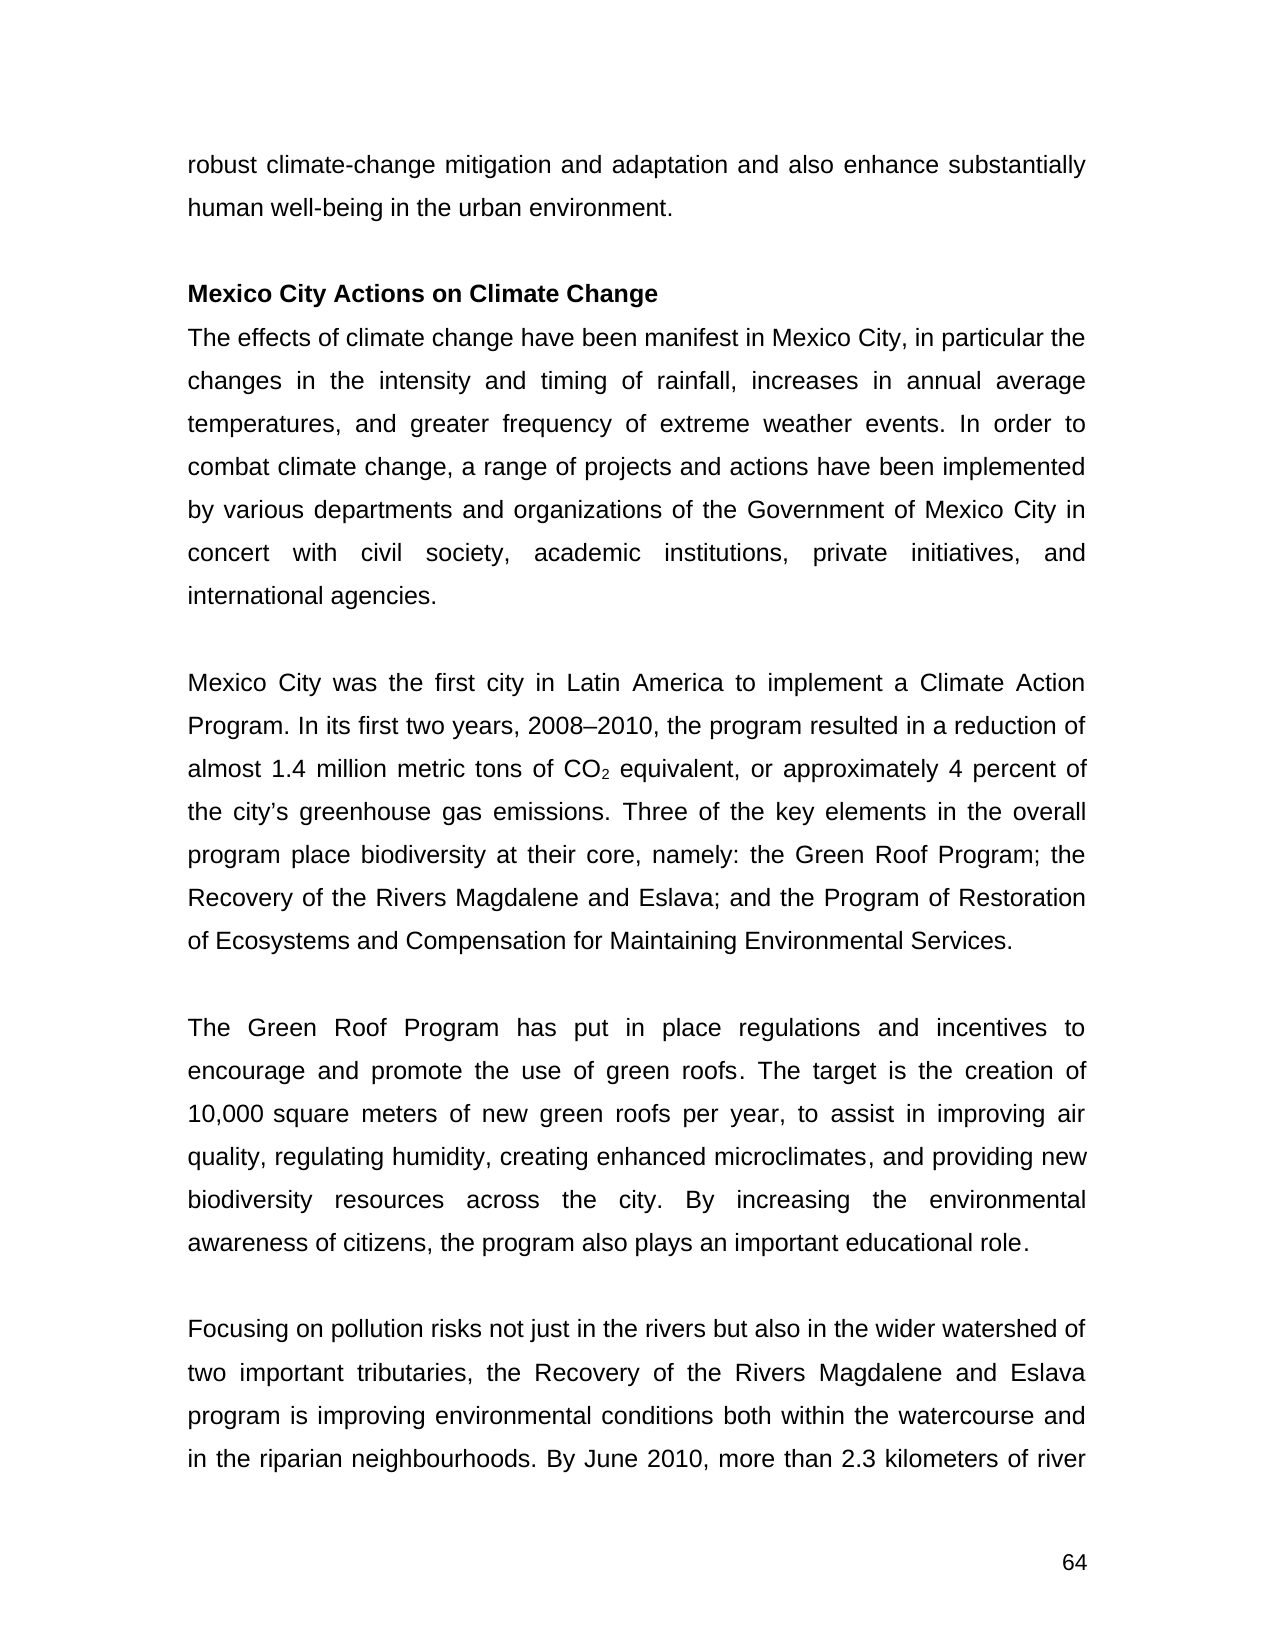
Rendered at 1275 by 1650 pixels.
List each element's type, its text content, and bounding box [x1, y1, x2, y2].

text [187, 150, 1087, 222]
text The effects of climate change have been manifest in Mexico City, in particular the changes in the intensity and timing of rainfall, increases in annual average temperatures, and greater frequency of extreme weather events. In order to combat climate change, a range of projects and actions have been implemented by various departments and organizations of the Government of Mexico City in concert with civil society, academic institutions, private initiatives, and international agencies. [187, 322, 1087, 610]
text The Green Roof Program has put in place regulations and incentives to encourage and promote the use of green roofs. The target is the creation of 10,000 square meters of new green roofs per year, to assist in improving air quality, regulating humidity, creating enhanced microclimates, and providing new biodiversity resources across the city. By increasing the environmental awareness of citizens, the program also plays an important educational role. [187, 1012, 1087, 1257]
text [187, 1314, 1087, 1472]
text Mexico City was the first city in Latin America to implement a Climate Action Program. In its first two years, 2008–2010, the program resulted in a reduction of almost 1.4 million metric tons of CO2 equivalent, or approximately 4 percent of the city’s greenhouse gas emissions. Three of the key elements in the overall program place biodiversity at their core, namely: the Green Roof Program; the Recovery of the Rivers Magdalene and Eslava; and the Program of Restoration of Ecosystems and Compensation for Maintaining Environmental Services. [187, 667, 1087, 955]
text Mexico City Actions on Climate Change [187, 279, 1087, 308]
